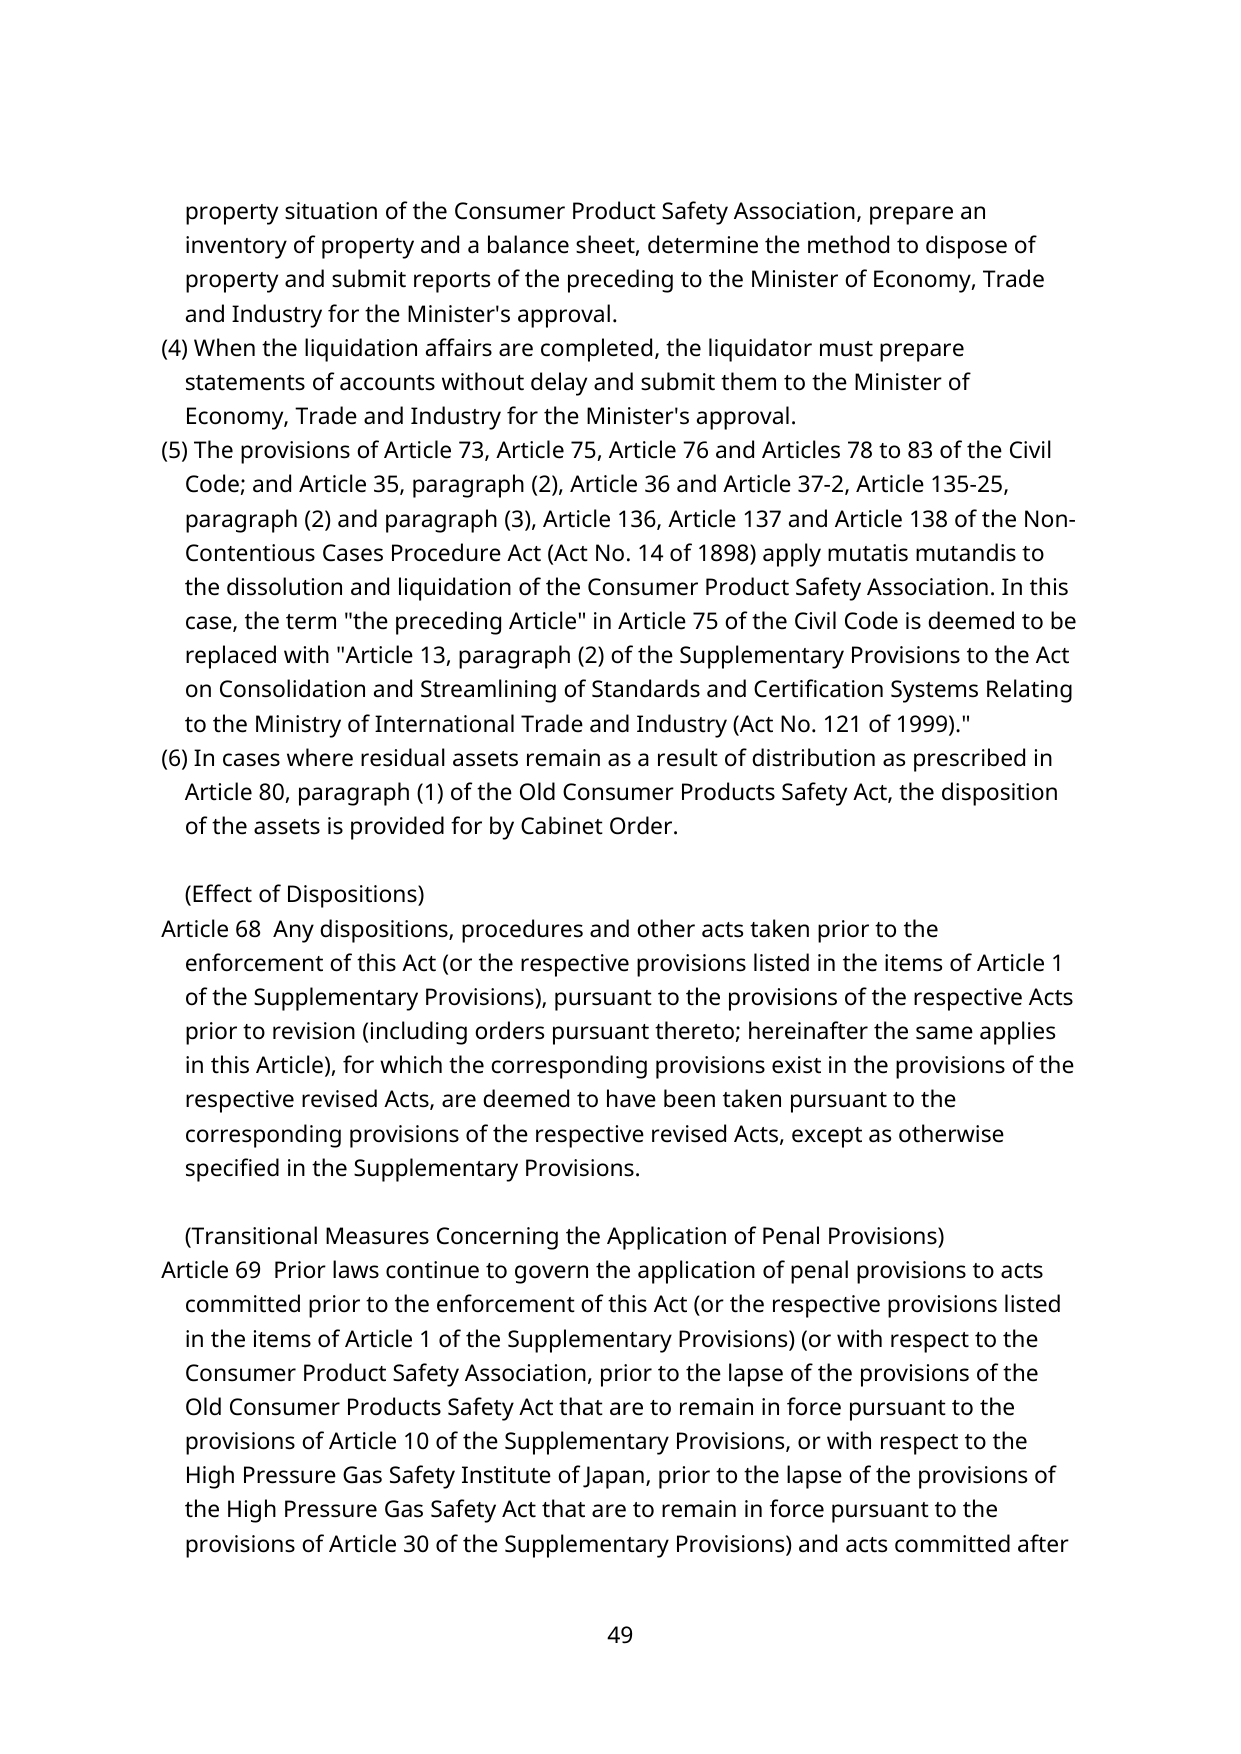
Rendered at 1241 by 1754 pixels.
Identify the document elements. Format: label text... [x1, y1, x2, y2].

text (4) When the liquidation affairs are completed, the liquidator must prepare statements of accounts without delay and submit them to the Minister of Economy, Trade and Industry for the Minister's approval. [161, 330, 1079, 433]
text (5) The provisions of Article 73, Article 75, Article 76 and Articles 78 to 83 of the Civil Code; and Article 35, paragraph (2), Article 36 and Article 37-2, Article 135-25, paragraph (2) and paragraph (3), Article 136, Article 137 and Article 138 of the Non-Contentious Cases Procedure Act (Act No. 14 of 1898) apply mutatis mutandis to the dissolution and liquidation of the Consumer Product Safety Association. In this case, the term "the preceding Article" in Article 75 of the Civil Code is deemed to be replaced with "Article 13, paragraph (2) of the Supplementary Provisions to the Act on Consolidation and Streamlining of Standards and Certification Systems Relating to the Ministry of International Trade and Industry (Act No. 121 of 1999)." [161, 433, 1079, 740]
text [161, 194, 1079, 330]
text (6) In cases where residual assets remain as a result of distribution as prescribed in Article 80, paragraph (1) of the Old Consumer Products Safety Act, the disposition of the assets is provided for by Cabinet Order. [161, 740, 1079, 843]
text Article 68 Any dispositions, procedures and other acts taken prior to the enforcement of this Act (or the respective provisions listed in the items of Article 1 of the Supplementary Provisions), pursuant to the provisions of the respective Acts prior to revision (including orders pursuant thereto; hereinafter the same applies in this Article), for which the corresponding provisions exist in the provisions of the respective revised Acts, are deemed to have been taken pursuant to the corresponding provisions of the respective revised Acts, except as otherwise specified in the Supplementary Provisions. [161, 911, 1079, 1184]
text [161, 1253, 1079, 1560]
text (Transitional Measures Concerning the Application of Penal Provisions) [184, 1219, 1079, 1253]
text (Effect of Dispositions) [184, 877, 1079, 911]
